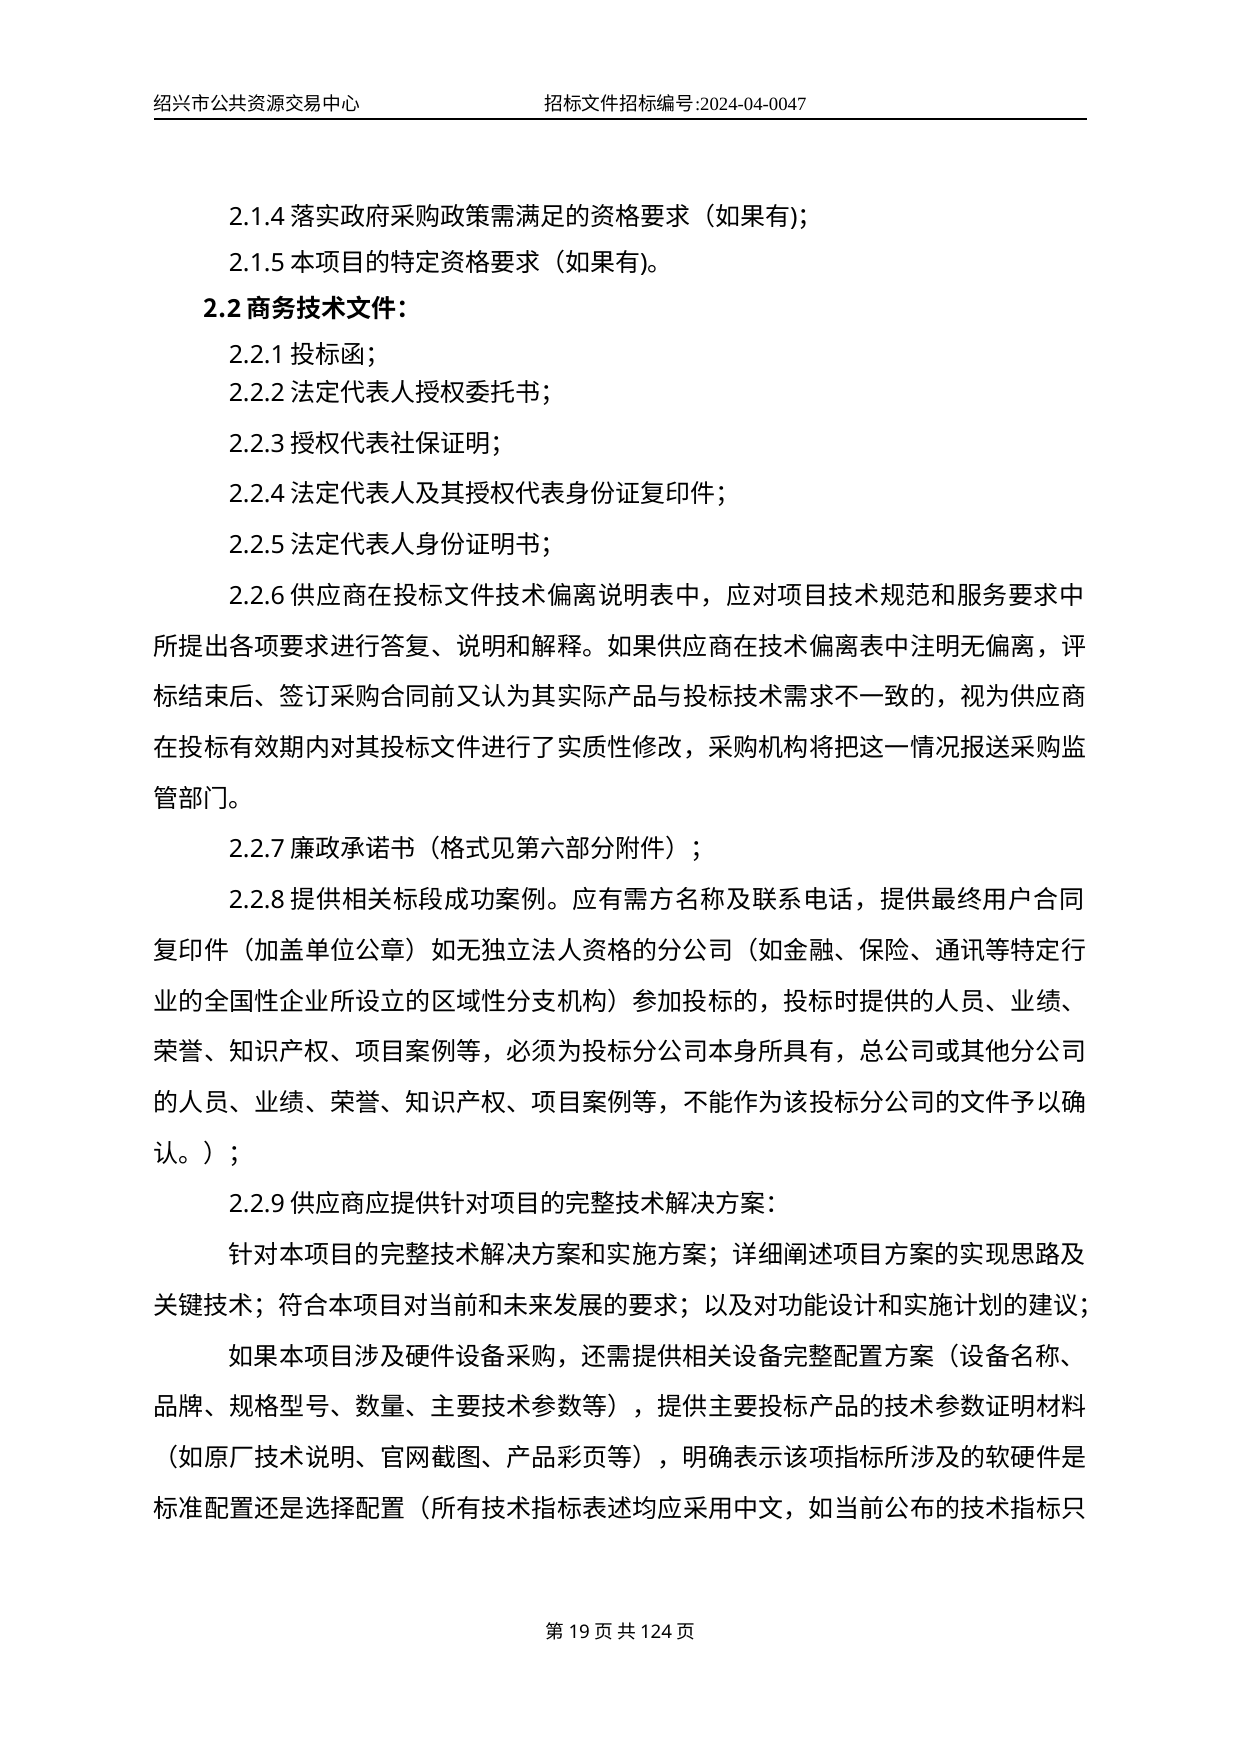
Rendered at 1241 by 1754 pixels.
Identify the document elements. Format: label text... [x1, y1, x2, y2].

text 2.2.5法定代表人身份证明书； [153, 524, 1087, 561]
text 2.2.3授权代表社保证明； [153, 423, 1087, 459]
text 2.2.1投标函； [153, 326, 1087, 372]
text 2.2.9供应商应提供针对项目的完整技术解决方案： [153, 1184, 1087, 1220]
text 2.2商务技术文件： [153, 281, 1087, 326]
text 2.2.6供应商在投标文件技术偏离说明表中，应对项目技术规范和服务要求中所提出各项要求进行答复、说明和解释。如果供应商在技术偏离表中注明无偏离，评标结束后、签订采购合同前又认为其实际产品与投标技术需求不一致的，视为供应商在投标有效期内对其投标文件进行了实质性修改，采购机构将把这一情况报送采购监管部门。 [153, 575, 1087, 814]
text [153, 1336, 1087, 1524]
text 2.2.7廉政承诺书（格式见第六部分附件）； [153, 829, 1087, 865]
text 2.2.4法定代表人及其授权代表身份证复印件； [153, 474, 1087, 510]
text 2.1.5本项目的特定资格要求（如果有)。 [153, 235, 1087, 281]
text 2.2.8提供相关标段成功案例。应有需方名称及联系电话，提供最终用户合同复印件（加盖单位公章）如无独立法人资格的分公司（如金融、保险、通讯等特定行业的全国性企业所设立的区域性分支机构）参加投标的，投标时提供的人员、业绩、荣誉、知识产权、项目案例等，必须为投标分公司本身所具有，总公司或其他分公司的人员、业绩、荣誉、知识产权、项目案例等，不能作为该投标分公司的文件予以确认。）； [153, 879, 1087, 1169]
text 2.2.2法定代表人授权委托书； [153, 372, 1087, 408]
text 2.1.4落实政府采购政策需满足的资格要求（如果有)； [153, 189, 1087, 235]
text 针对本项目的完整技术解决方案和实施方案；详细阐述项目方案的实现思路及关键技术；符合本项目对当前和未来发展的要求；以及对功能设计和实施计划的建议； [153, 1235, 1087, 1322]
